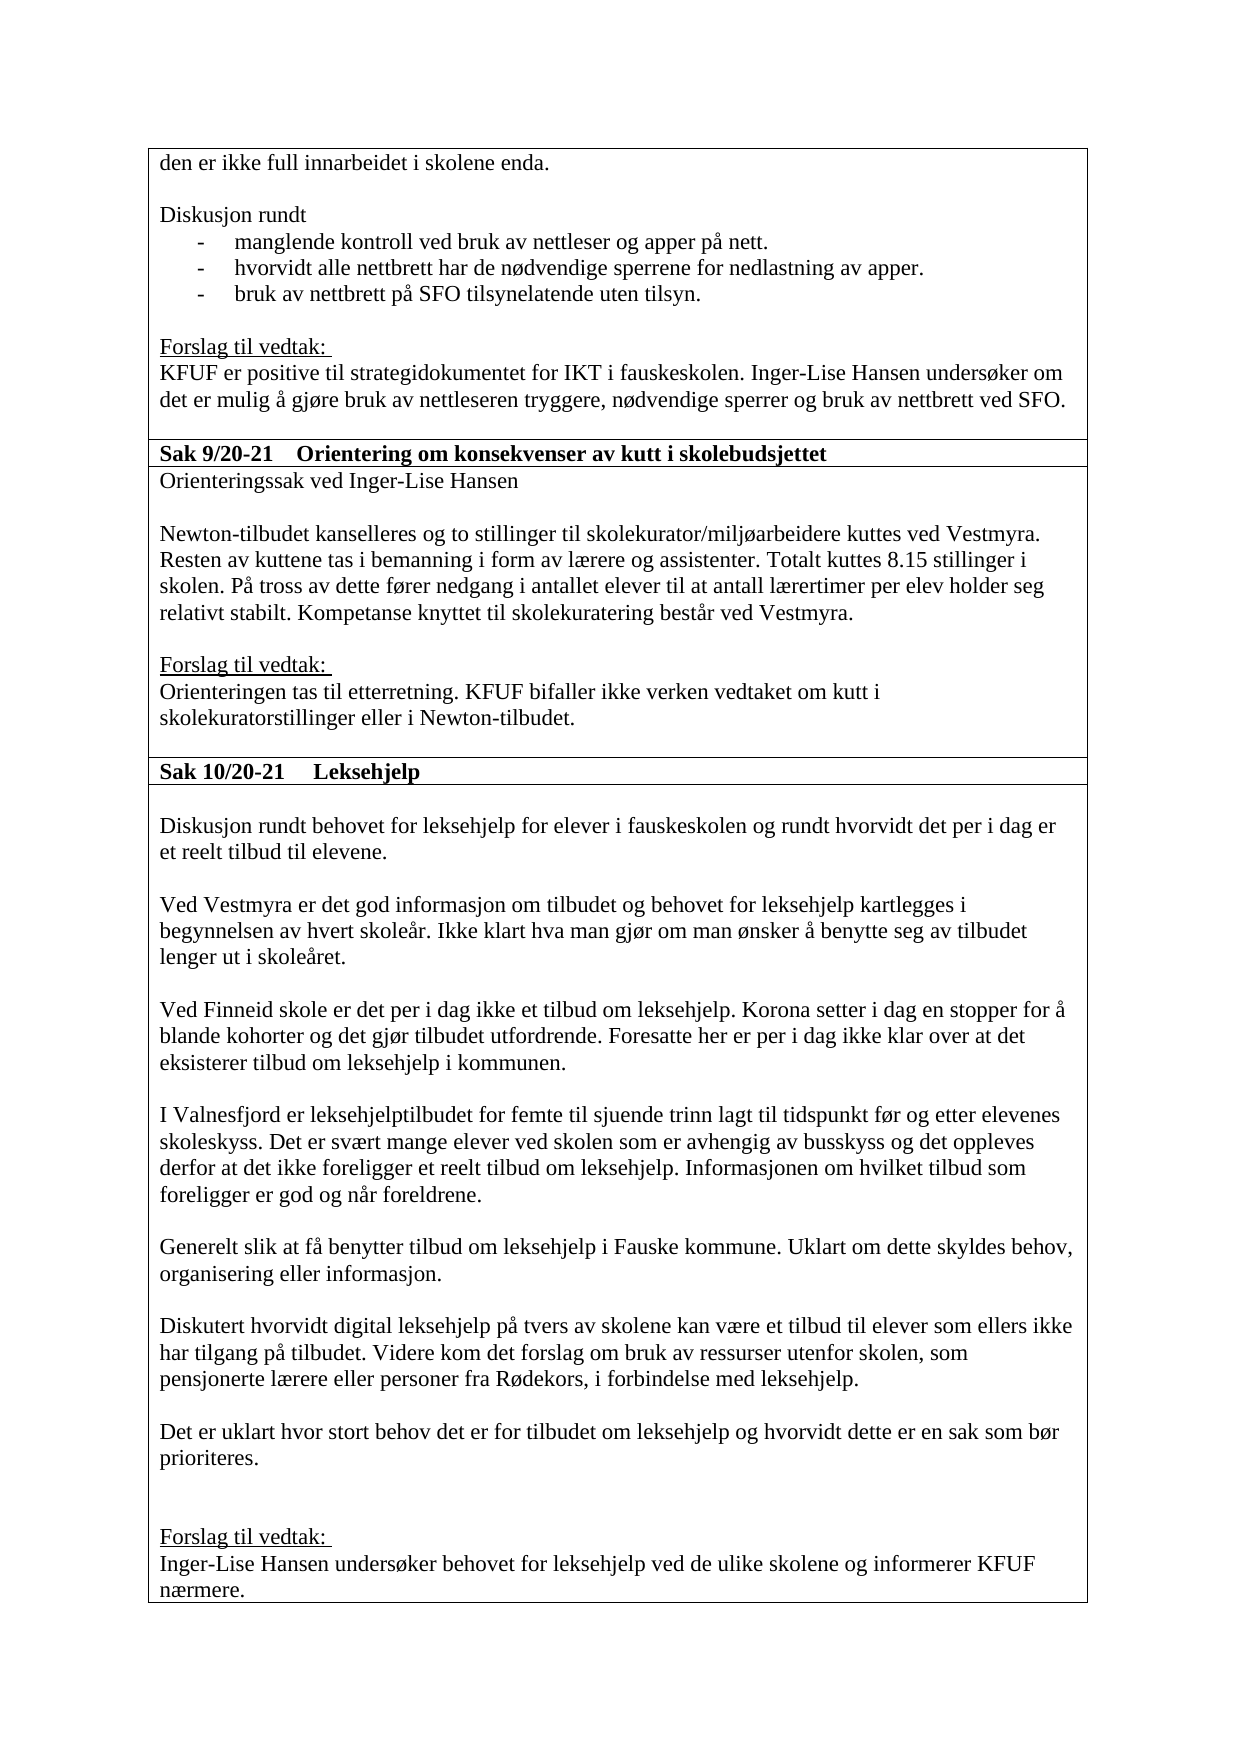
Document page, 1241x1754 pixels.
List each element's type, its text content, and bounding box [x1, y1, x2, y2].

table_cell Orienteringssak ved Inger-Lise Hansen Newton-tilbudet kanselleres og to stillinger til skolekurator/miljøarbeidere kuttes ved Vestmyra. Resten av kuttene tas i bemanning i form av lærere og assistenter. Totalt kuttes 8.15 stillinger i skolen. På tross av dette fører nedgang i antallet elever til at antall lærertimer per elev holder seg relativt stabilt. Kompetanse knyttet til skolekuratering består ved Vestmyra. Forslag til vedtak: Orienteringen tas til etterretning. KFUF bifaller ikke verken vedtaket om kutt i skolekuratorstillinger eller i Newton-tilbudet. [149, 467, 1087, 757]
table_cell Sak 10/20-21 Leksehjelp [149, 758, 1087, 784]
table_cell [149, 149, 1087, 438]
table_cell Sak 9/20-21 Orientering om konsekvenser av kutt i skolebudsjettet [149, 440, 1087, 466]
